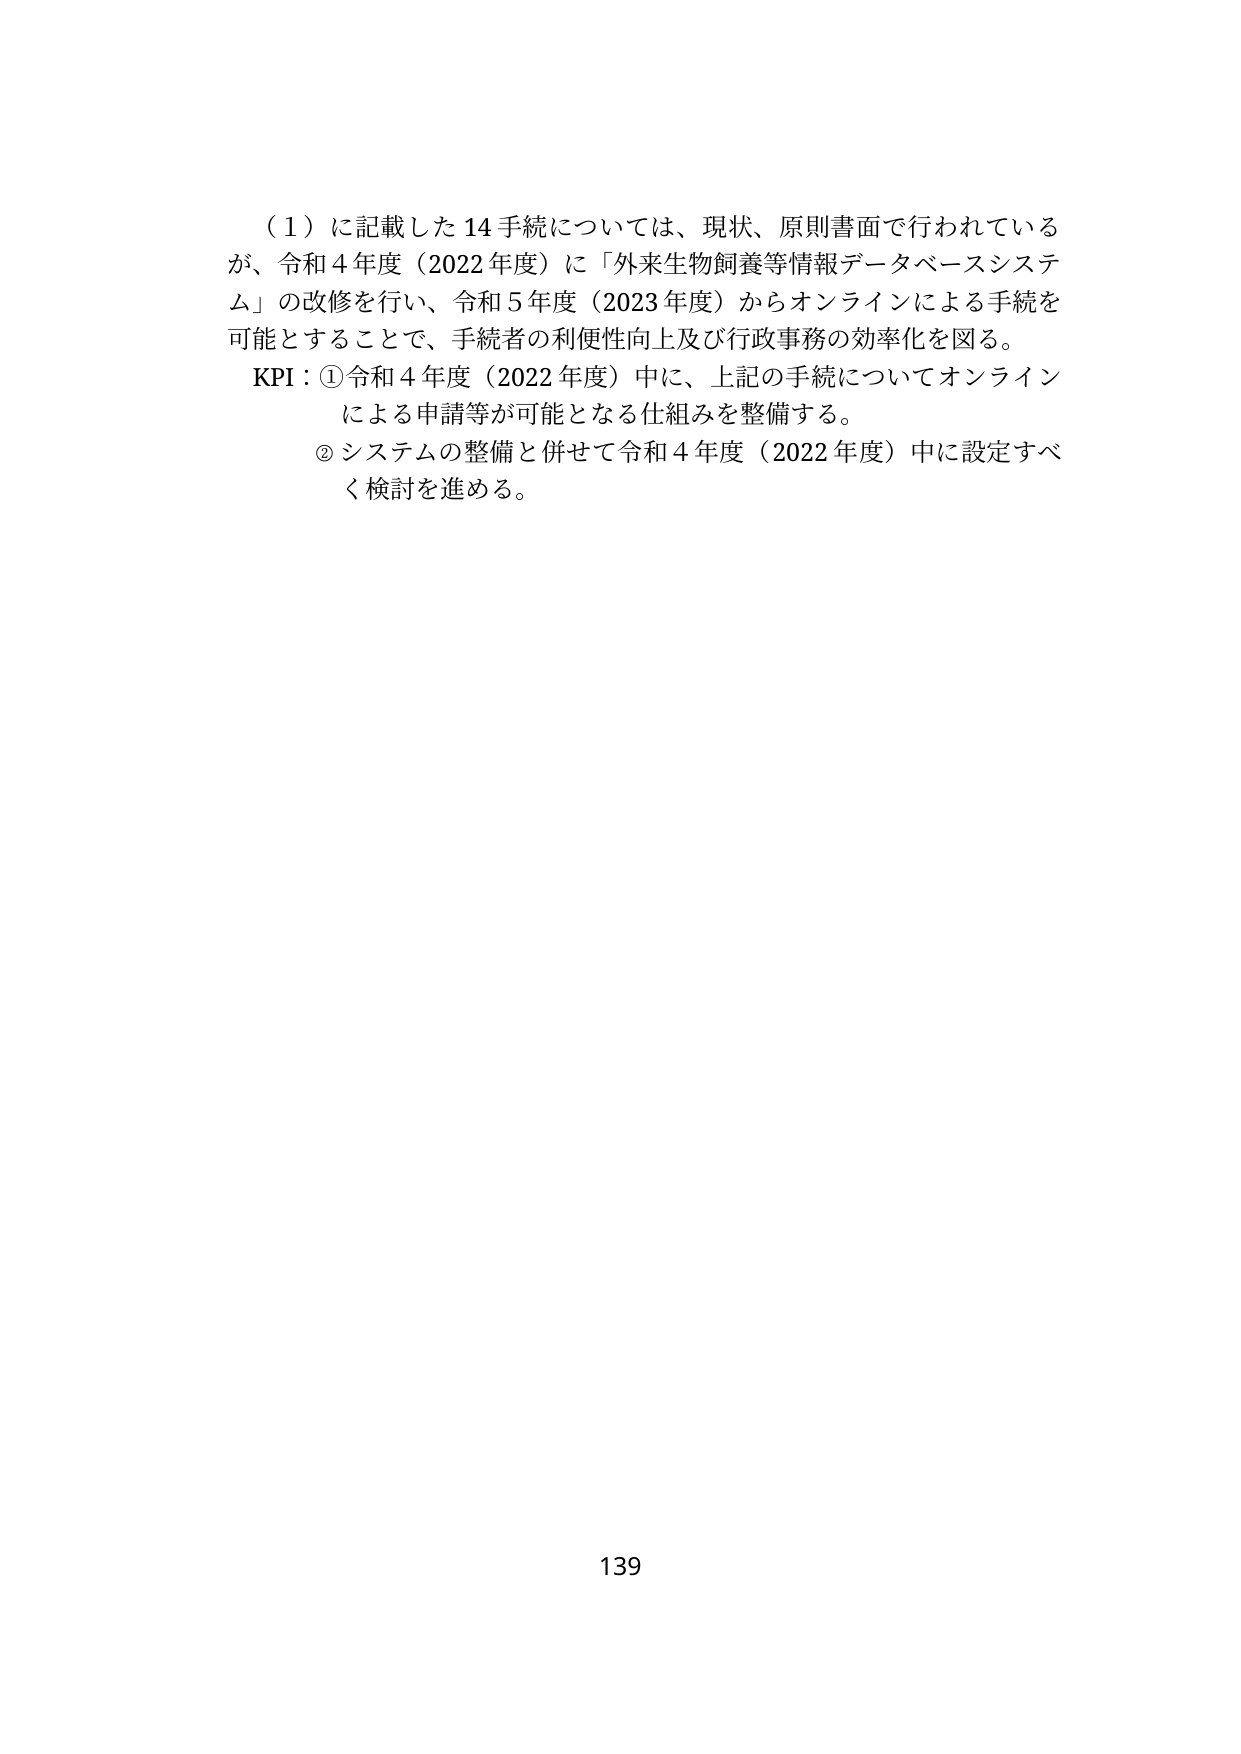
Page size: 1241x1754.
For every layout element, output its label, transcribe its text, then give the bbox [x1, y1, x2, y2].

text KPI：①令和４年度（2022年度）中に、上記の手続についてオンラインによる申請等が可能となる仕組みを整備する。 [252, 357, 1063, 432]
text （１）に記載した14手続については、現状、原則書面で行われているが、令和４年度（2022年度）に「外来生物飼養等情報データベースシステム」の改修を行い、令和５年度（2023年度）からオンラインによる手続を可能とすることで、手続者の利便性向上及び行政事務の効率化を図る。 [227, 207, 1063, 357]
text ②システムの整備と併せて令和４年度（2022年度）中に設定すべく検討を進める。 [315, 432, 1063, 507]
